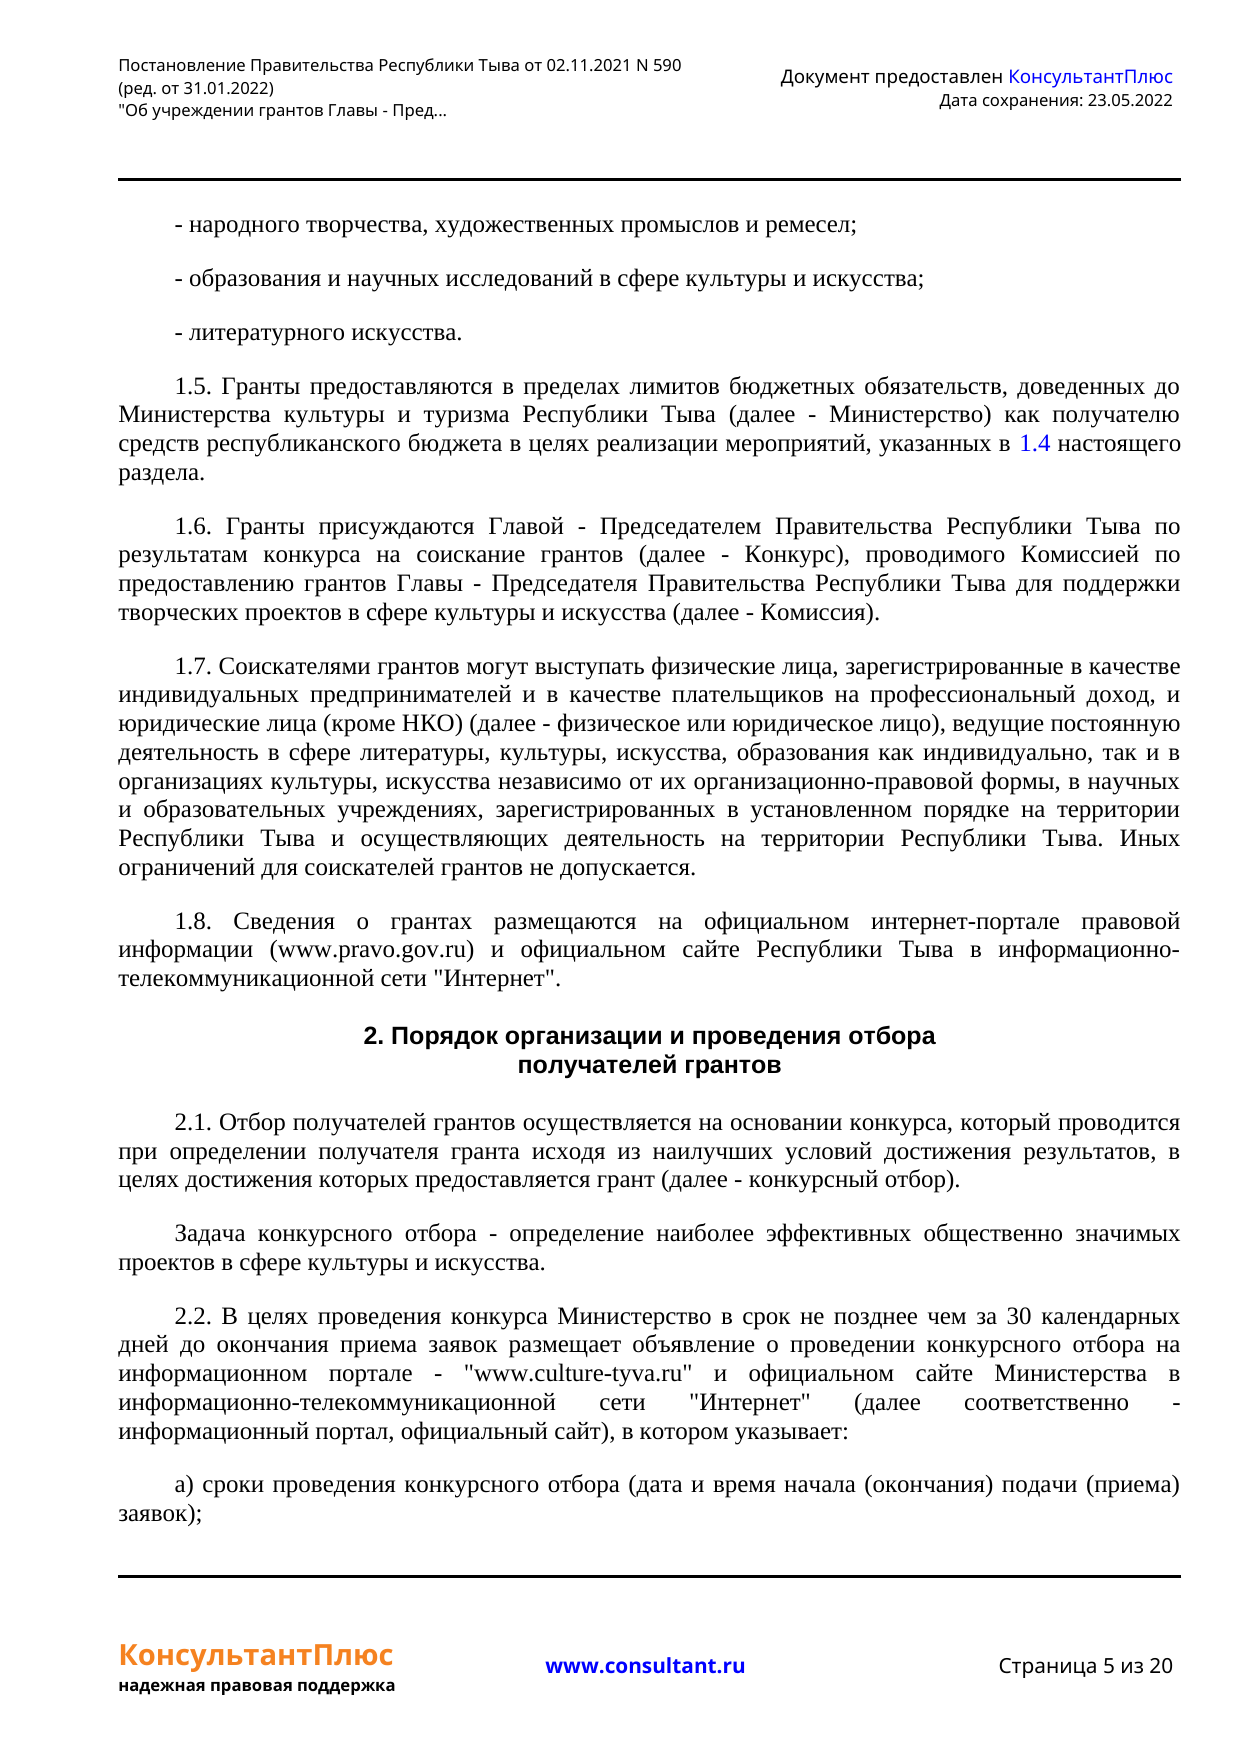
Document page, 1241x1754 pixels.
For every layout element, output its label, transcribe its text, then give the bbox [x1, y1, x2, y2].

text а) сроки проведения конкурсного отбора (дата и время начала (окончания) подачи (приема) заявок); [118, 1469, 1181, 1527]
text 1.5. Гранты предоставляются в пределах лимитов бюджетных обязательств, доведенных до Министерства культуры и туризма Республики Тыва (далее - Министерство) как получателю средств республиканского бюджета в целях реализации мероприятий, указанных в 1.4 настоящего раздела. [118, 371, 1181, 486]
text 1.8. Сведения о грантах размещаются на официальном интернет-портале правовой информации (www.pravo.gov.ru) и официальном сайте Республики Тыва в информационно-телекоммуникационной сети "Интернет". [118, 906, 1181, 992]
title 2. Порядок организации и проведения отбора [118, 1021, 1181, 1049]
text 2.1. Отбор получателей грантов осуществляется на основании конкурса, который проводится при определении получателя гранта исходя из наилучших условий достижения результатов, в целях достижения которых предоставляется грант (далее - конкурсный отбор). [118, 1107, 1181, 1193]
text 1.6. Гранты присуждаются Главой - Председателем Правительства Республики Тыва по результатам конкурса на соискание грантов (далее - Конкурс), проводимого Комиссией по предоставлению грантов Главы - Председателя Правительства Республики Тыва для поддержки творческих проектов в сфере культуры и искусства (далее - Комиссия). [118, 511, 1181, 626]
text 1.7. Соискателями грантов могут выступать физические лица, зарегистрированные в качестве индивидуальных предпринимателей и в качестве плательщиков на профессиональный доход, и юридические лица (кроме НКО) (далее - физическое или юридическое лицо), ведущие постоянную деятельность в сфере литературы, культуры, искусства, образования как индивидуально, так и в организациях культуры, искусства независимо от их организационно-правовой формы, в научных и образовательных учреждениях, зарегистрированных в установленном порядке на территории Республики Тыва и осуществляющих деятельность на территории Республики Тыва. Иных ограничений для соискателей грантов не допускается. [118, 651, 1181, 881]
text Задача конкурсного отбора - определение наиболее эффективных общественно значимых проектов в сфере культуры и искусства. [118, 1218, 1181, 1276]
title получателей грантов [118, 1049, 1181, 1078]
text - образования и научных исследований в сфере культуры и искусства; [118, 263, 1181, 292]
text - литературного искусства. [118, 317, 1181, 346]
text - народного творчества, художественных промыслов и ремесел; [118, 209, 1181, 238]
text 2.2. В целях проведения конкурса Министерство в срок не позднее чем за 30 календарных дней до окончания приема заявок размещает объявление о проведении конкурсного отбора на информационном портале - "www.culture-tyva.ru" и официальном сайте Министерства в информационно-телекоммуникационной сети "Интернет" (далее соответственно - информационный портал, официальный сайт), в котором указывает: [118, 1301, 1181, 1444]
